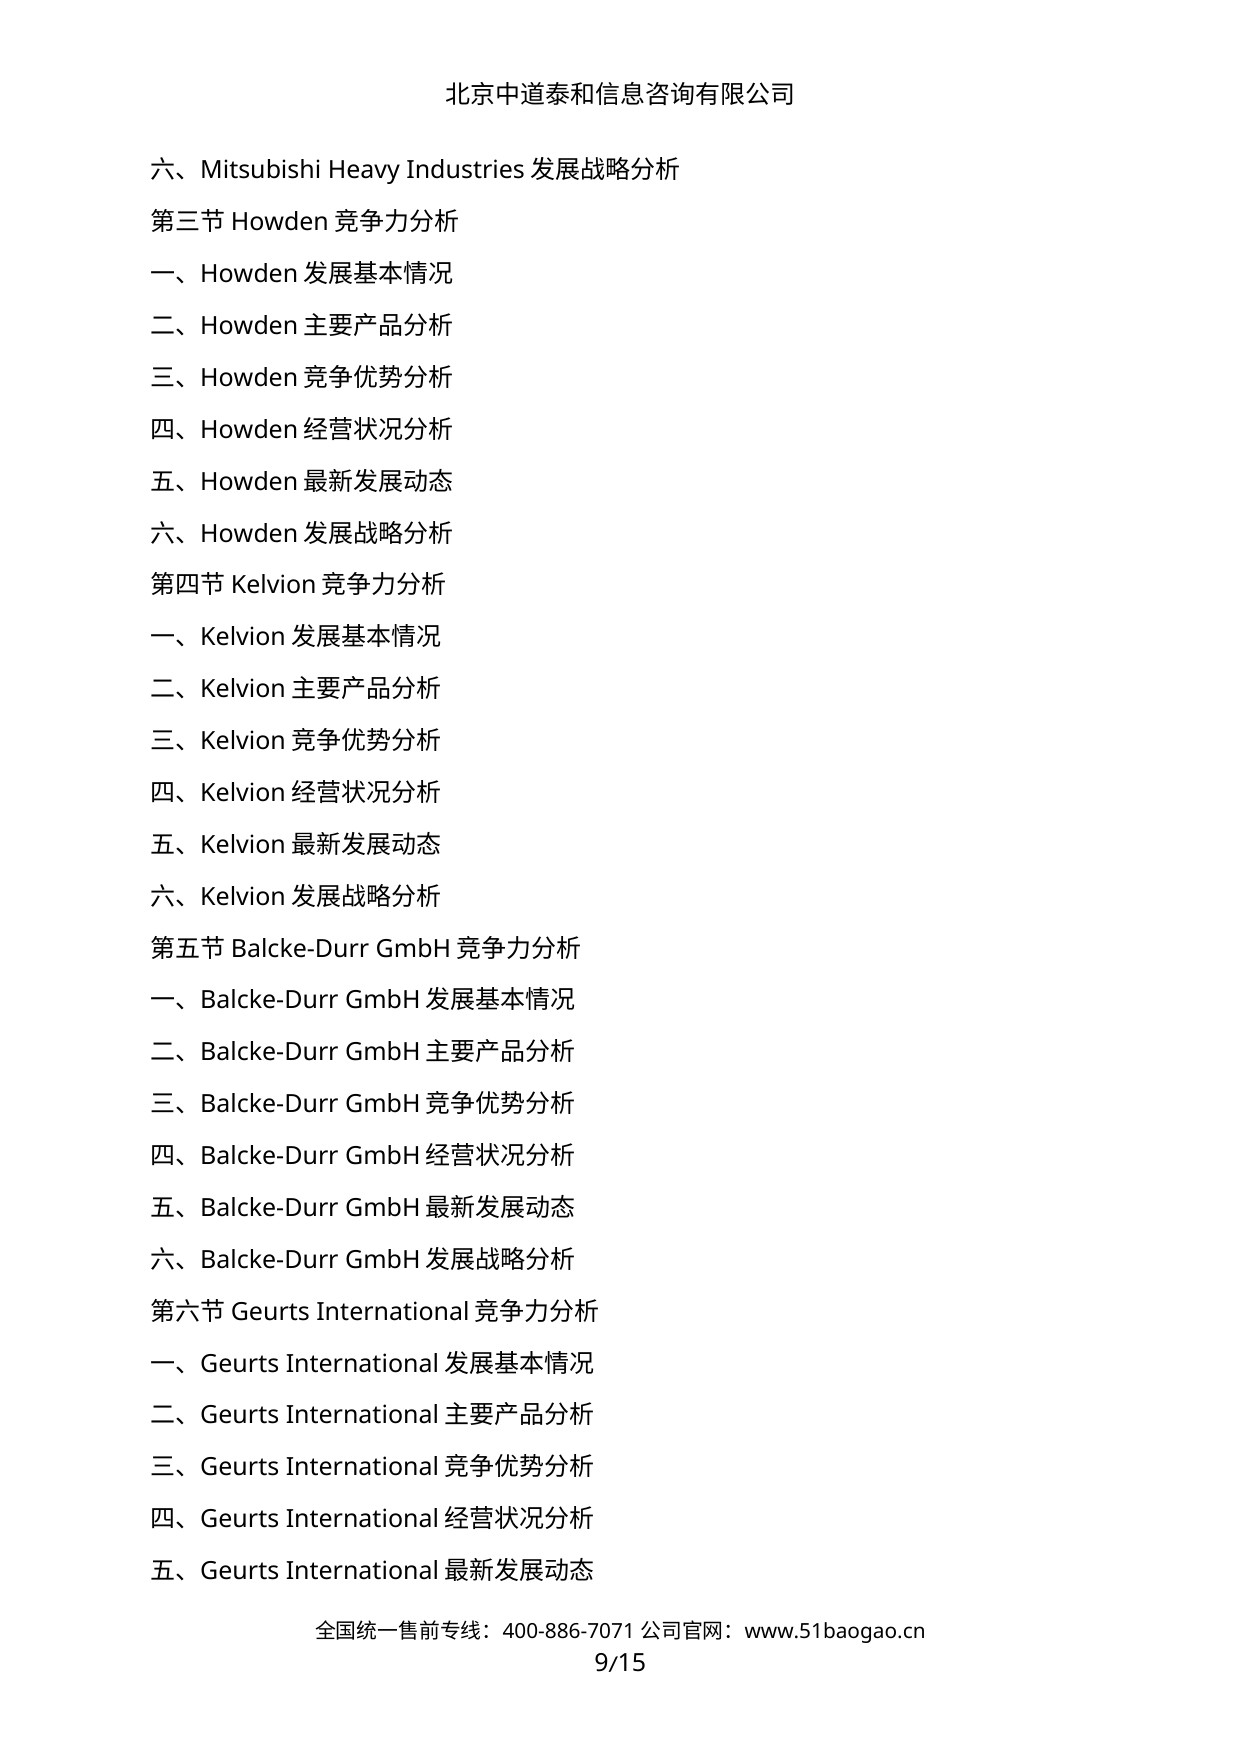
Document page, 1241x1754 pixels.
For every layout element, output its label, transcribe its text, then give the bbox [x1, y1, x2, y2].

text 三、Balcke-Durr GmbH竞争优势分析 [150, 1084, 1090, 1120]
text 四、Howden经营状况分析 [150, 409, 1090, 446]
text 一、Kelvion发展基本情况 [150, 617, 1090, 653]
text 六、Mitsubishi Heavy Industries发展战略分析 [150, 150, 1090, 186]
text 五、Howden最新发展动态 [150, 461, 1090, 497]
text 一、Howden发展基本情况 [150, 254, 1090, 290]
text 第五节 Balcke-Durr GmbH竞争力分析 [150, 928, 1090, 964]
text 一、Balcke-Durr GmbH发展基本情况 [150, 980, 1090, 1016]
text 五、Kelvion最新发展动态 [150, 824, 1090, 861]
text 二、Balcke-Durr GmbH主要产品分析 [150, 1032, 1090, 1068]
text 五、Balcke-Durr GmbH最新发展动态 [150, 1187, 1090, 1224]
text 六、Kelvion发展战略分析 [150, 876, 1090, 912]
text 四、Geurts International经营状况分析 [150, 1499, 1090, 1535]
text 四、Balcke-Durr GmbH经营状况分析 [150, 1136, 1090, 1172]
text 三、Geurts International竞争优势分析 [150, 1447, 1090, 1483]
text 三、Kelvion竞争优势分析 [150, 721, 1090, 757]
text 六、Howden发展战略分析 [150, 513, 1090, 549]
text 第六节 Geurts International竞争力分析 [150, 1291, 1090, 1327]
text 三、Howden竞争优势分析 [150, 357, 1090, 394]
text 六、Balcke-Durr GmbH发展战略分析 [150, 1239, 1090, 1276]
text 五、Geurts International最新发展动态 [150, 1551, 1090, 1587]
text 第三节 Howden竞争力分析 [150, 202, 1090, 238]
text 二、Kelvion主要产品分析 [150, 669, 1090, 705]
text 一、Geurts International发展基本情况 [150, 1343, 1090, 1379]
text 二、Howden主要产品分析 [150, 306, 1090, 342]
text 第四节 Kelvion竞争力分析 [150, 565, 1090, 601]
text 二、Geurts International主要产品分析 [150, 1395, 1090, 1431]
text 四、Kelvion经营状况分析 [150, 772, 1090, 809]
